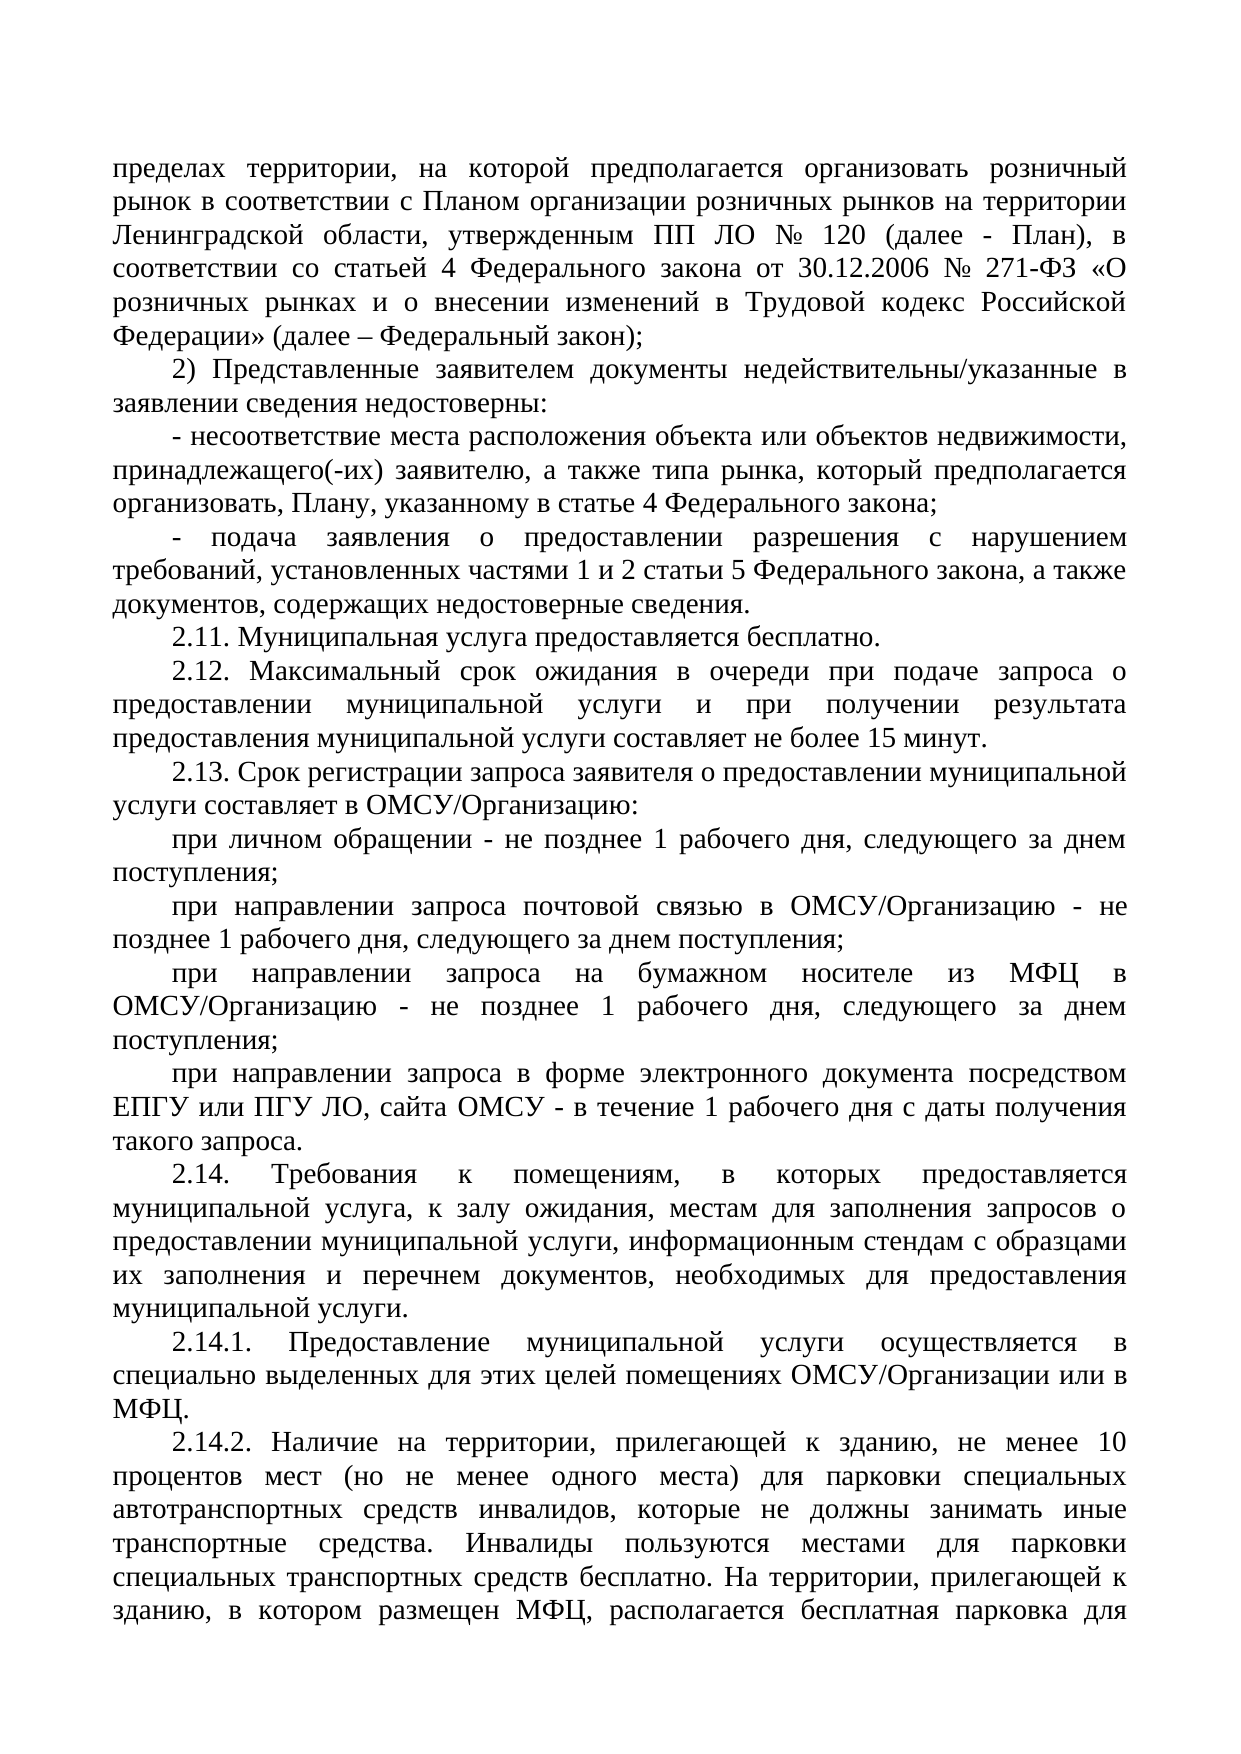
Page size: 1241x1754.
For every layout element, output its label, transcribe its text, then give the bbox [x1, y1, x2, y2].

text 2) Представленные заявителем документы недействительны/указанные в заявлении сведения недостоверны: [112, 351, 1128, 418]
text 2.14.1. Предоставление муниципальной услуги осуществляется в специально выделенных для этих целей помещениях ОМСУ/Организации или в МФЦ. [112, 1324, 1128, 1424]
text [112, 150, 1128, 351]
text при направлении запроса почтовой связью в ОМСУ/Организацию - не позднее 1 рабочего дня, следующего за днем поступления; [112, 888, 1128, 955]
text - подача заявления о предоставлении разрешения с нарушением требований, установленных частями 1 и 2 статьи 5 Федерального закона, а также документов, содержащих недостоверные сведения. [112, 519, 1128, 619]
text при направлении запроса на бумажном носителе из МФЦ в ОМСУ/Организацию - не позднее 1 рабочего дня, следующего за днем поступления; [112, 955, 1128, 1056]
text 2.14. Требования к помещениям, в которых предоставляется муниципальной услуга, к залу ожидания, местам для заполнения запросов о предоставлении муниципальной услуги, информационным стендам с образцами их заполнения и перечнем документов, необходимых для предоставления муниципальной услуги. [112, 1156, 1128, 1324]
text при личном обращении - не позднее 1 рабочего дня, следующего за днем поступления; [112, 821, 1128, 888]
text 2.11. Муниципальная услуга предоставляется бесплатно. [112, 619, 1128, 653]
text 2.13. Срок регистрации запроса заявителя о предоставлении муниципальной услуги составляет в ОМСУ/Организацию: [112, 754, 1128, 821]
text 2.12. Максимальный срок ожидания в очереди при подаче запроса о предоставлении муниципальной услуги и при получении результата предоставления муниципальной услуги составляет не более 15 минут. [112, 653, 1128, 754]
text при направлении запроса в форме электронного документа посредством ЕПГУ или ПГУ ЛО, сайта ОМСУ - в течение 1 рабочего дня с даты получения такого запроса. [112, 1056, 1128, 1156]
text - несоответствие места расположения объекта или объектов недвижимости, принадлежащего(-их) заявителю, а также типа рынка, который предполагается организовать, Плану, указанному в статье 4 Федерального закона; [112, 418, 1128, 519]
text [112, 1424, 1128, 1626]
